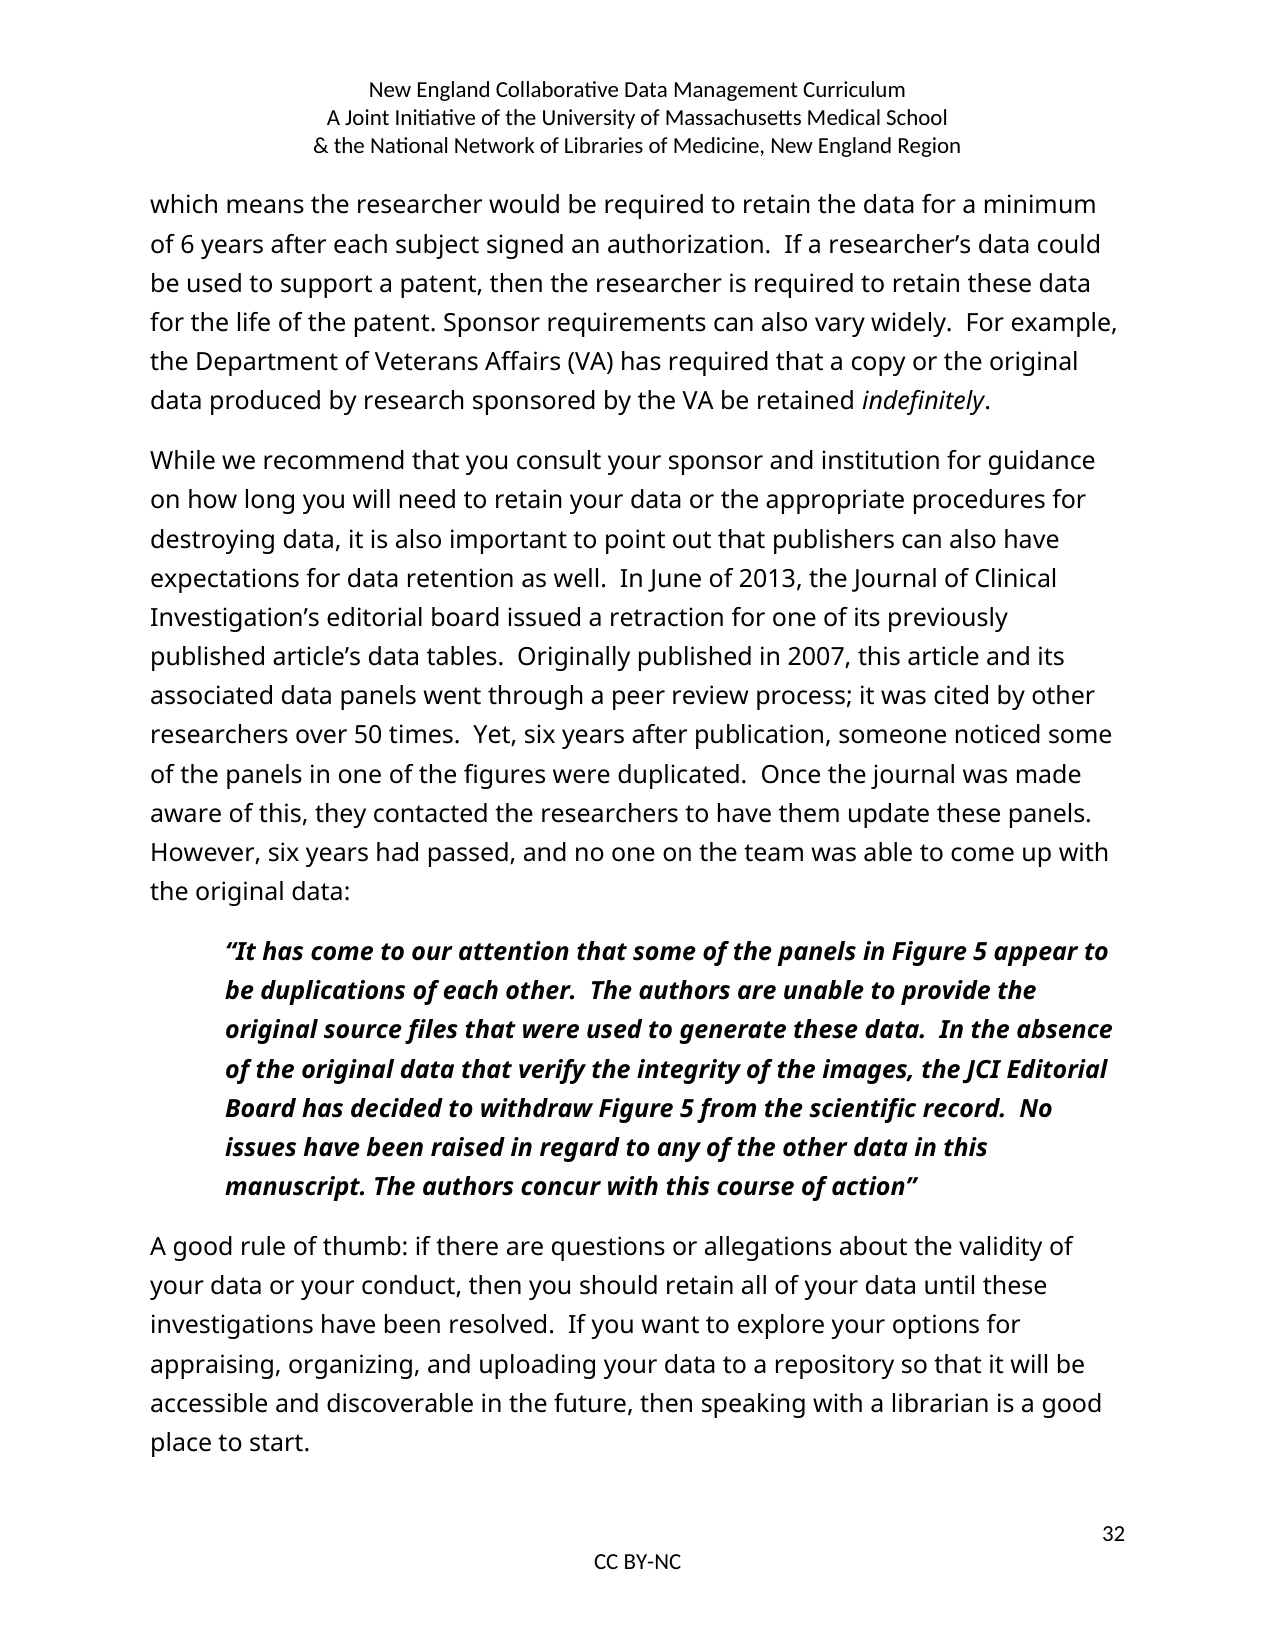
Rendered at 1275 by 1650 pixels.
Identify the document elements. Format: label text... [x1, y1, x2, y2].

text “It has come to our attention that some of the panels in Figure 5 appear to be duplications of each other. The authors are unable to provide the original source files that were used to generate these data. In the absence of the original data that verify the integrity of the images, the JCI Editorial Board has decided to withdraw Figure 5 from the scientific record. No issues have been raised in regard to any of the other data in this manuscript. The authors concur with this course of action” [225, 934, 1125, 1203]
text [150, 187, 1125, 417]
text While we recommend that you consult your sponsor and institution for guidance on how long you will need to retain your data or the appropriate procedures for destroying data, it is also important to point out that publishers can also have expectations for data retention as well. In June of 2013, the Journal of Clinical Investigation’s editorial board issued a retraction for one of its previously published article’s data tables. Originally published in 2007, this article and its associated data panels went through a peer review process; it was cited by other researchers over 50 times. Yet, six years after publication, someone noticed some of the panels in one of the figures were duplicated. Once the journal was made aware of this, they contacted the researchers to have them update these panels. However, six years had passed, and no one on the team was able to come up with the original data: [150, 443, 1125, 908]
text A good rule of thumb: if there are questions or allegations about the validity of your data or your conduct, then you should retain all of your data until these investigations have been resolved. If you want to explore your options for appraising, organizing, and uploading your data to a repository so that it will be accessible and discoverable in the future, then speaking with a librarian is a good place to start. [150, 1229, 1125, 1459]
